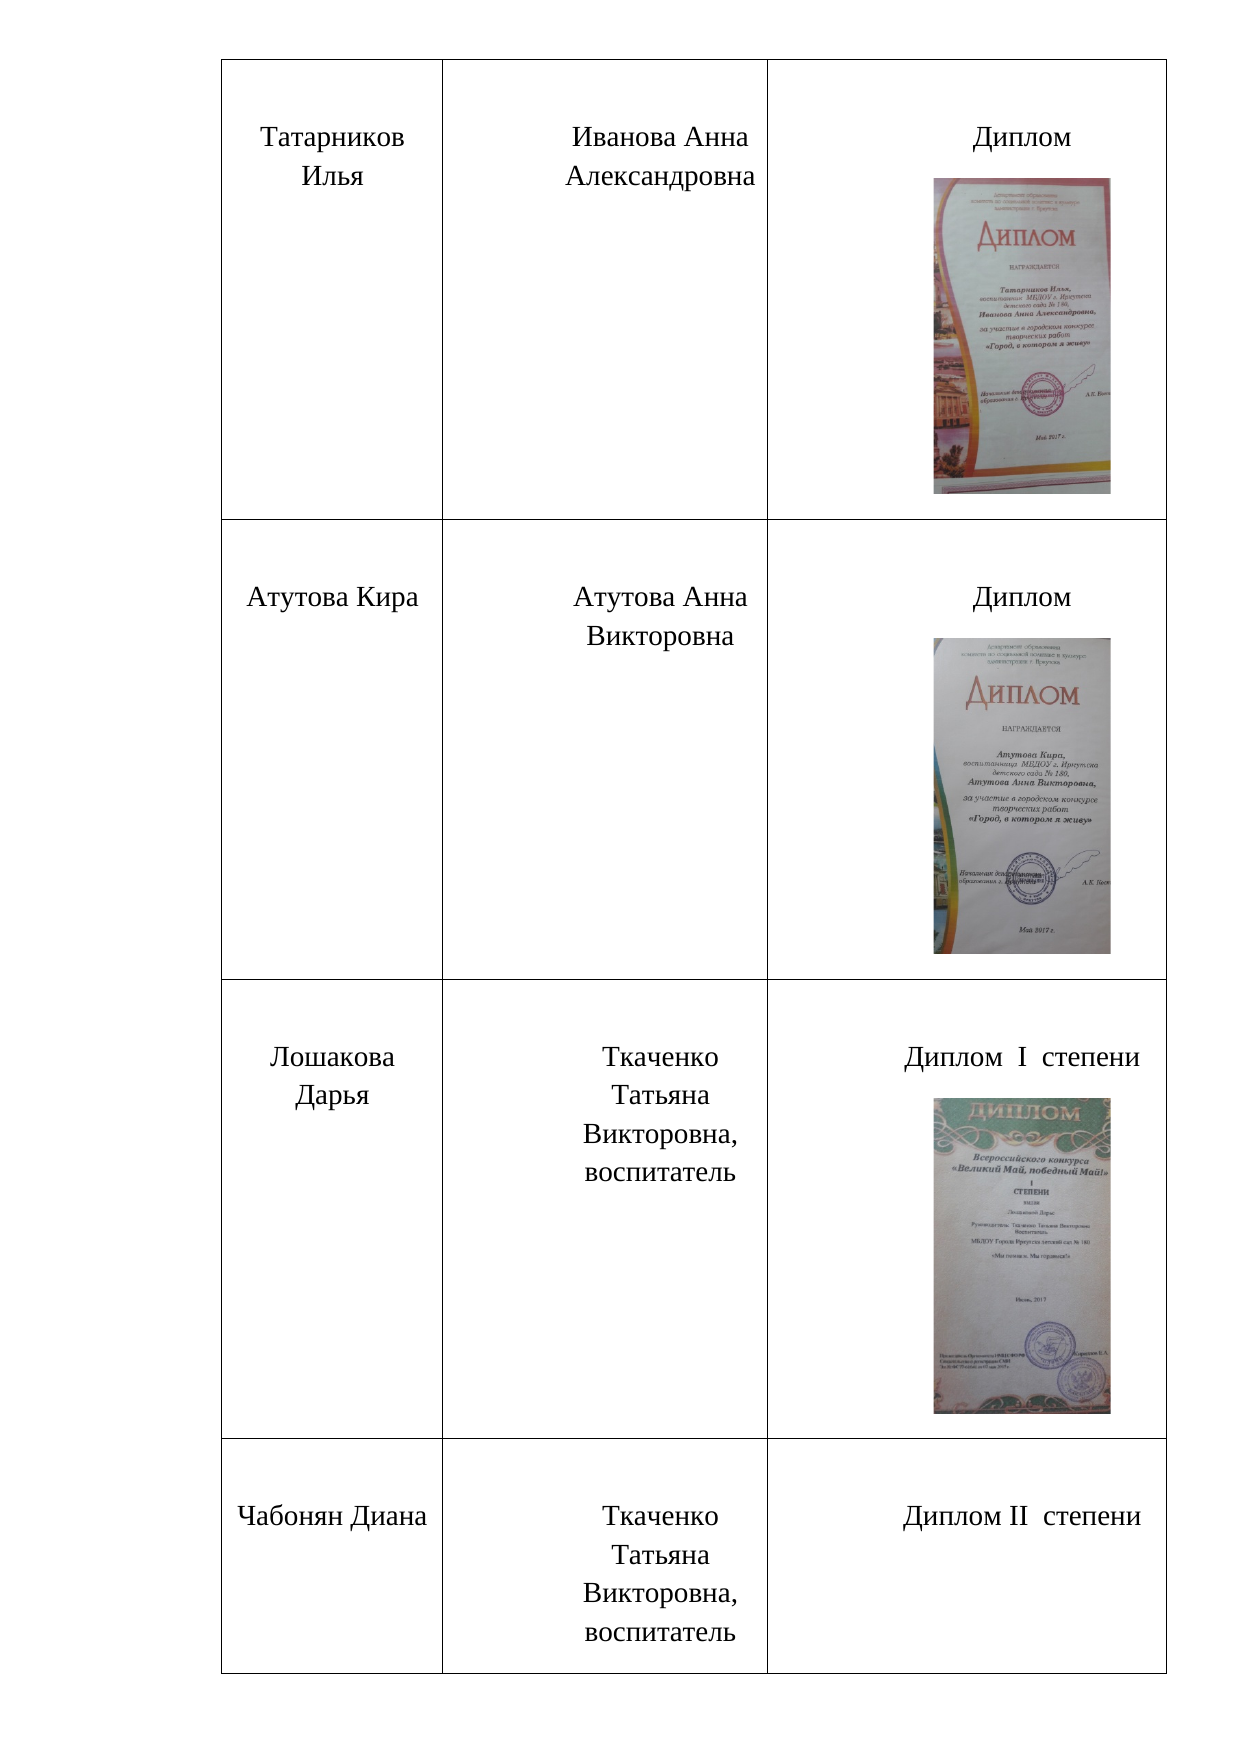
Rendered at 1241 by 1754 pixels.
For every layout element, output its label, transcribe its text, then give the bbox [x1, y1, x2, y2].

table_cell Атутова Анна Викторовна [443, 520, 767, 978]
picture [933, 1098, 1111, 1414]
table_cell Атутова Кира [222, 520, 442, 978]
table_cell Чабонян Диана [222, 1439, 442, 1672]
table_cell Диплом II степени [768, 1439, 1166, 1672]
picture [933, 638, 1111, 954]
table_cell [443, 1439, 767, 1672]
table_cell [443, 980, 767, 1438]
table_cell Диплом [768, 520, 1166, 978]
table_cell Диплом [768, 60, 1166, 519]
picture [933, 178, 1111, 494]
table_cell Диплом I степени [768, 980, 1166, 1438]
table_cell Лошакова Дарья [222, 980, 442, 1438]
table_cell Иванова Анна Александровна [443, 60, 767, 519]
table_cell Татарников Илья [222, 60, 442, 519]
